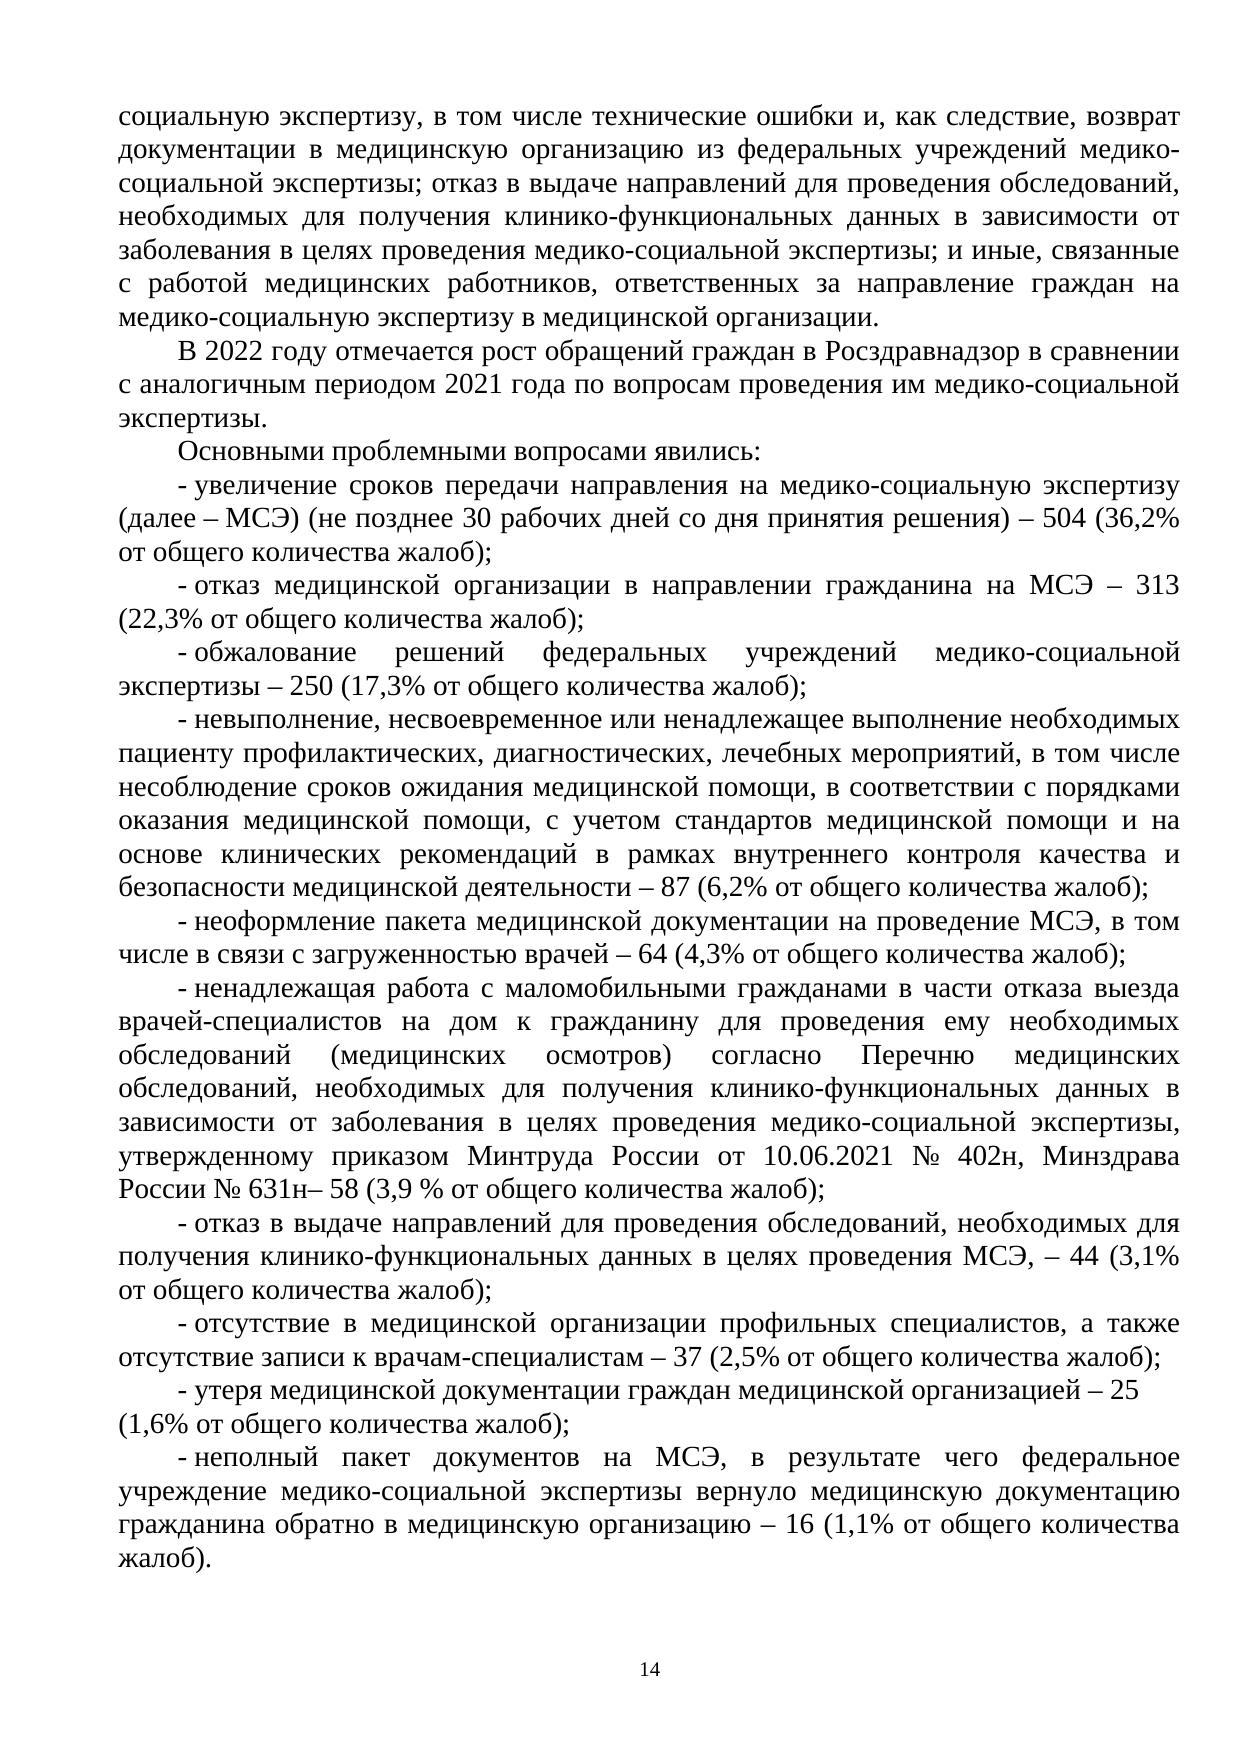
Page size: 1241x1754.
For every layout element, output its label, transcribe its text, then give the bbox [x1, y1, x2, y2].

text - неполный пакет документов на МСЭ, в результате чего федеральное учреждение медико-социальной экспертизы вернуло медицинскую документацию гражданина обратно в медицинскую организацию – 16 (1,1% от общего количества жалоб). [118, 1439, 1181, 1574]
text - увеличение сроков передачи направления на медико-социальную экспертизу (далее – МСЭ) (не позднее 30 рабочих дней со дня принятия решения) – 504 (36,2% от общего количества жалоб); [118, 467, 1181, 567]
text - отказ медицинской организации в направлении гражданина на МСЭ – 313 (22,3% от общего количества жалоб); [118, 567, 1181, 634]
text - утеря медицинской документации граждан медицинской организацией – 25 (1,6% от общего количества жалоб); [118, 1372, 1181, 1439]
text - отказ в выдаче направлений для проведения обследований, необходимых для получения клинико-функциональных данных в целях проведения МСЭ, – 44 (3,1% от общего количества жалоб); [118, 1205, 1181, 1305]
text В 2022 году отмечается рост обращений граждан в Росздравнадзор в сравнении с аналогичным периодом 2021 года по вопросам проведения им медико-социальной экспертизы. [118, 333, 1181, 433]
text - неоформление пакета медицинской документации на проведение МСЭ, в том числе в связи с загруженностью врачей – 64 (4,3% от общего количества жалоб); [118, 903, 1181, 970]
text Основными проблемными вопросами явились: [118, 433, 1181, 467]
text - обжалование решений федеральных учреждений медико-социальной экспертизы – 250 (17,3% от общего количества жалоб); [118, 634, 1181, 702]
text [118, 98, 1181, 333]
text - отсутствие в медицинской организации профильных специалистов, а также отсутствие записи к врачам-специалистам – 37 (2,5% от общего количества жалоб); [118, 1305, 1181, 1372]
text - невыполнение, несвоевременное или ненадлежащее выполнение необходимых пациенту профилактических, диагностических, лечебных мероприятий, в том числе несоблюдение сроков ожидания медицинской помощи, в соответствии с порядками оказания медицинской помощи, с учетом стандартов медицинской помощи и на основе клинических рекомендаций в рамках внутреннего контроля качества и безопасности медицинской деятельности – 87 (6,2% от общего количества жалоб); [118, 702, 1181, 903]
text - ненадлежащая работа с маломобильными гражданами в части отказа выезда врачей-специалистов на дом к гражданину для проведения ему необходимых обследований (медицинских осмотров) согласно Перечню медицинских обследований, необходимых для получения клинико-функциональных данных в зависимости от заболевания в целях проведения медико-социальной экспертизы, утвержденному приказом Минтруда России от 10.06.2021 № 402н, Минздрава России № 631н– 58 (3,9 % от общего количества жалоб); [118, 970, 1181, 1205]
